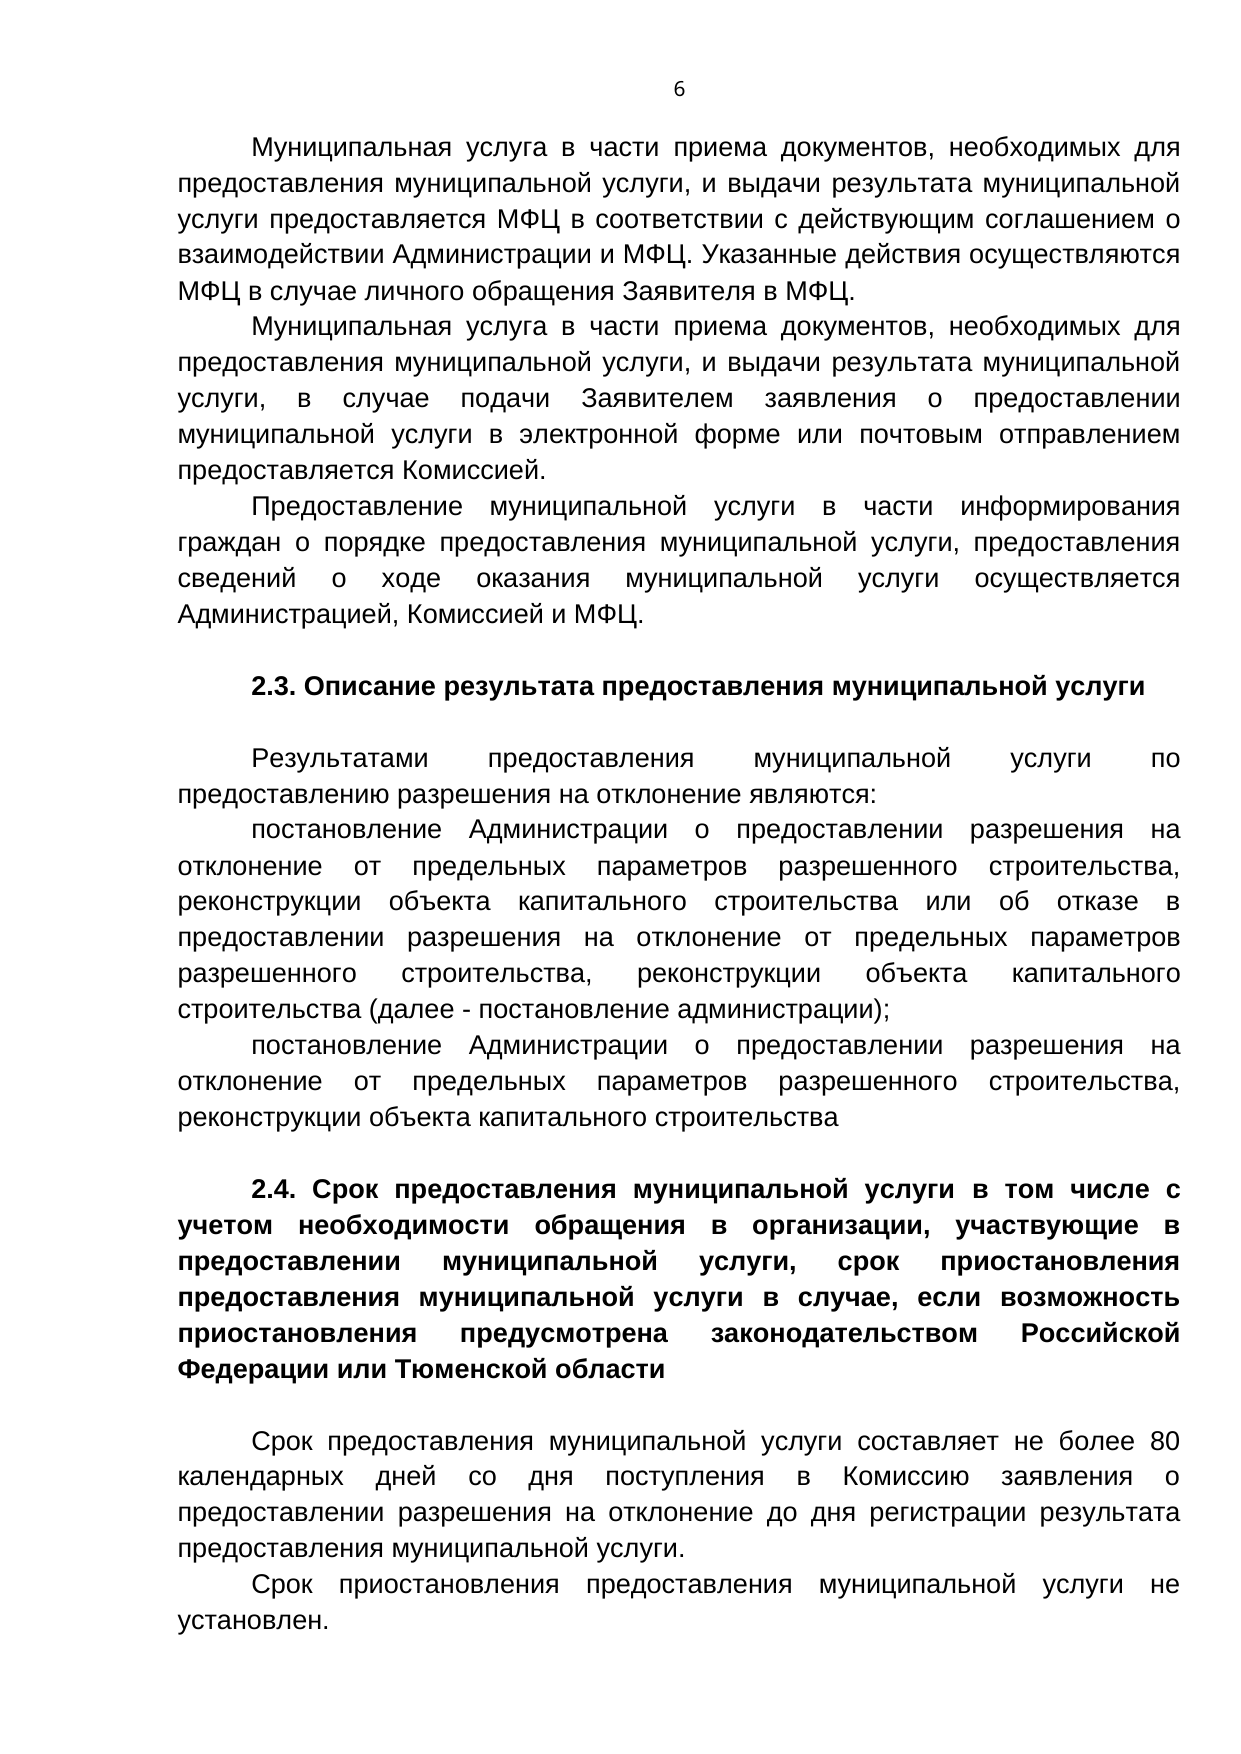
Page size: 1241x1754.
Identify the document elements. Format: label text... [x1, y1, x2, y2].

text Муниципальная услуга в части приема документов, необходимых для предоставления муниципальной услуги, и выдачи результата муниципальной услуги, в случае подачи Заявителем заявления о предоставлении муниципальной услуги в электронной форме или почтовым отправлением предоставляется Комиссией. [177, 310, 1181, 485]
text Срок предоставления муниципальной услуги составляет не более 80 календарных дней со дня поступления в Комиссию заявления о предоставлении разрешения на отклонение до дня регистрации результата предоставления муниципальной услуги. [177, 1424, 1181, 1563]
text Предоставление муниципальной услуги в части информирования граждан о порядке предоставления муниципальной услуги, предоставления сведений о ходе оказания муниципальной услуги осуществляется Администрацией, Комиссией и МФЦ. [177, 490, 1181, 629]
text 2.4. Срок предоставления муниципальной услуги в том числе с учетом необходимости обращения в организации, участвующие в предоставлении муниципальной услуги, срок приостановления предоставления муниципальной услуги в случае, если возможность приостановления предусмотрена законодательством Российской Федерации или Тюменской области [177, 1173, 1181, 1384]
text Муниципальная услуга в части приема документов, необходимых для предоставления муниципальной услуги, и выдачи результата муниципальной услуги предоставляется МФЦ в соответствии с действующим соглашением о взаимодействии Администрации и МФЦ. Указанные действия осуществляются МФЦ в случае личного обращения Заявителя в МФЦ. [177, 131, 1181, 306]
text 2.3. Описание результата предоставления муниципальной услуги [177, 670, 1181, 701]
text постановление Администрации о предоставлении разрешения на отклонение от предельных параметров разрешенного строительства, реконструкции объекта капитального строительства [177, 1029, 1181, 1132]
text Срок приостановления предоставления муниципальной услуги не установлен. [177, 1568, 1181, 1635]
text постановление Администрации о предоставлении разрешения на отклонение от предельных параметров разрешенного строительства, реконструкции объекта капитального строительства или об отказе в предоставлении разрешения на отклонение от предельных параметров разрешенного строительства, реконструкции объекта капитального строительства (далее - постановление администрации); [177, 813, 1181, 1024]
text Результатами предоставления муниципальной услуги по предоставлению разрешения на отклонение являются: [177, 742, 1181, 809]
